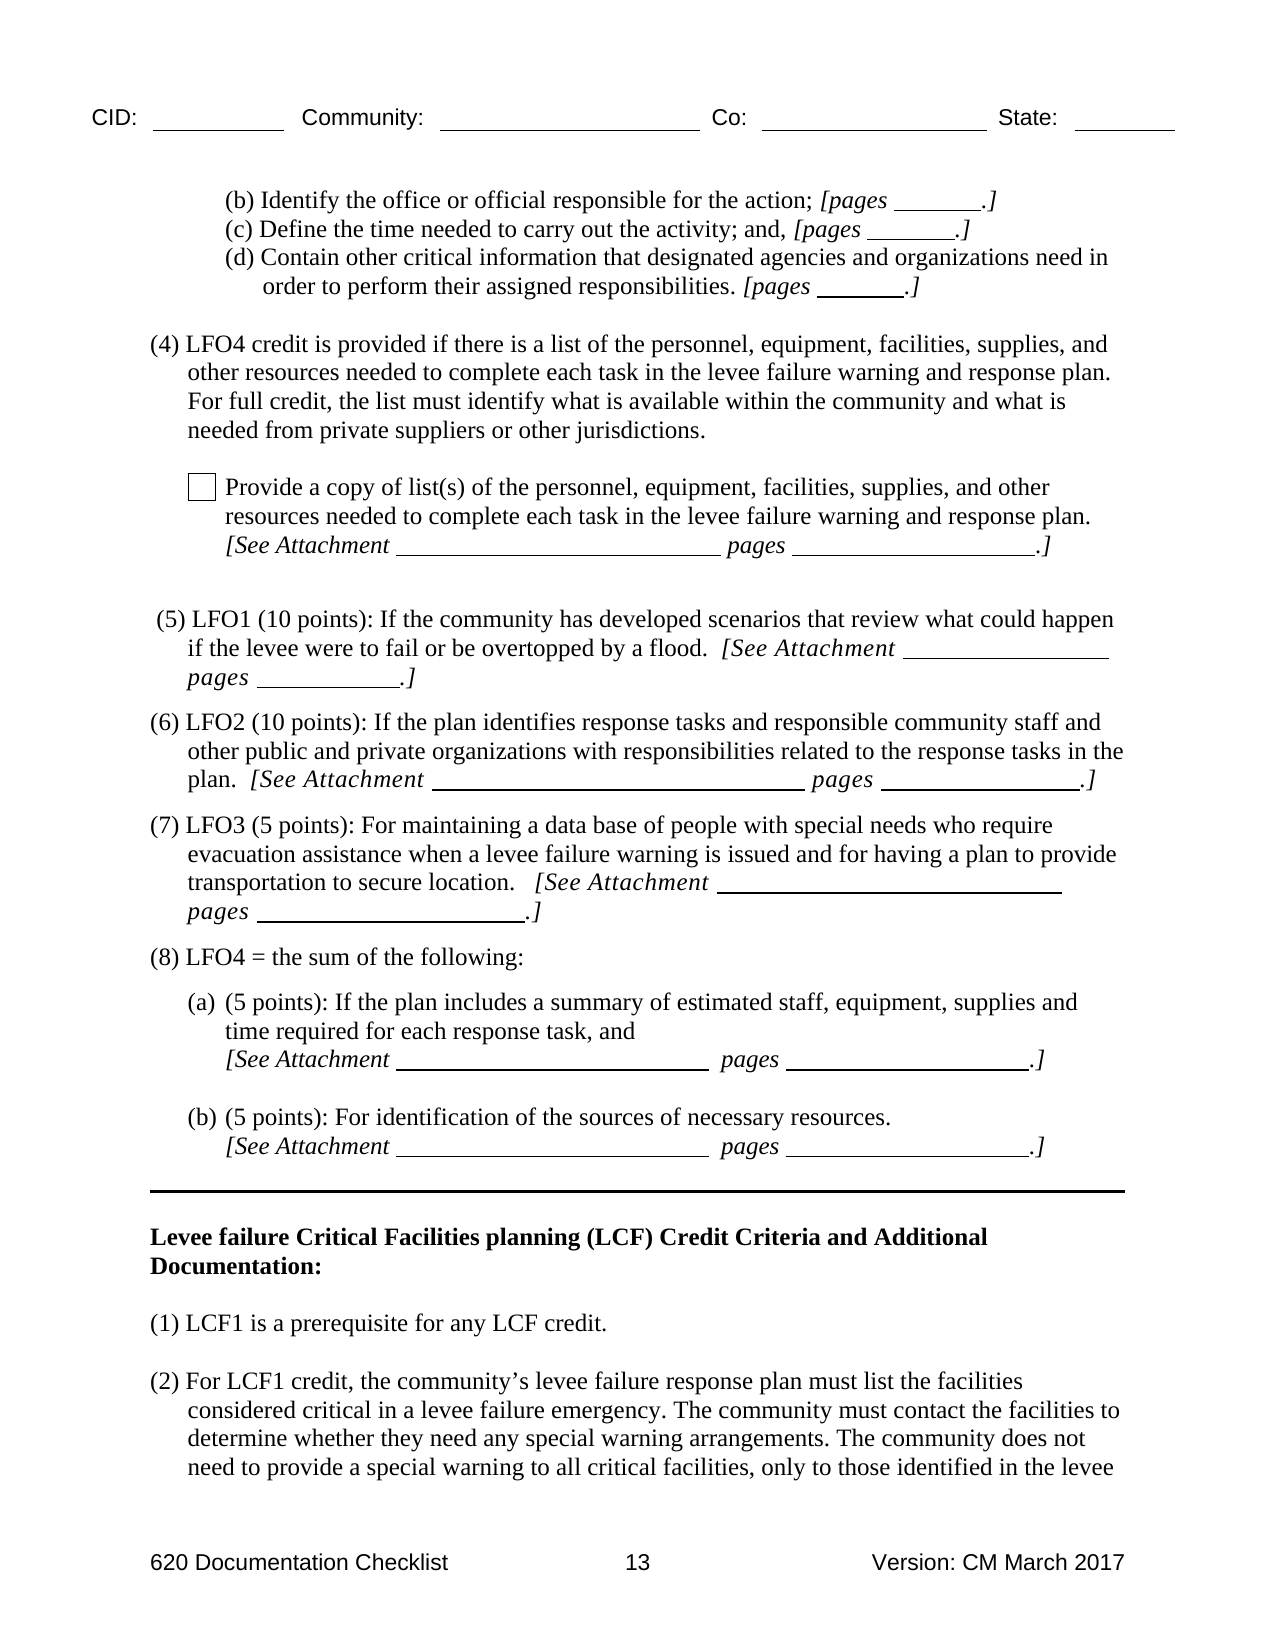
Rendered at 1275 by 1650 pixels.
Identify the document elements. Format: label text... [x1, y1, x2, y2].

text (b) Identify the office or official responsible for the action; [pages .] [225, 185, 1125, 214]
list (5 points): If the plan includes a summary of estimated staff, equipment, supplies and time required for each response task, and [187, 987, 1125, 1044]
text [See Attachment pages .] [150, 530, 1125, 559]
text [150, 1366, 1125, 1481]
text [See Attachment pages .] [150, 1044, 1125, 1073]
text Levee failure Critical Facilities planning (LCF) Credit Criteria and Additional Documentation: [150, 1222, 1125, 1280]
text (c) Define the time needed to carry out the activity; and, [pages .] [225, 214, 1125, 242]
text (8) LFO4 = the sum of the following: [150, 942, 1125, 970]
text Provide a copy of list(s) of the personnel, equipment, facilities, supplies, and other resources needed to complete each task in the levee failure warning and response plan. [187, 472, 1125, 530]
text (1) LCF1 is a prerequisite for any LCF credit. [150, 1308, 1125, 1337]
list (5 points): For identification of the sources of necessary resources. [187, 1102, 1125, 1131]
text (5) LFO1 (10 points): If the community has developed scenarios that review what could happen if the levee were to fail or be overtopped by a flood. [See Attachment pages .] [150, 604, 1125, 690]
text [See Attachment pages .] [150, 1131, 1125, 1159]
text (7) LFO3 (5 points): For maintaining a data base of people with special needs who require evacuation assistance when a levee failure warning is issued and for having a plan to provide transportation to secure location. [See Attachment pages .] [150, 810, 1125, 925]
text (4) LFO4 credit is provided if there is a list of the personnel, equipment, facilities, supplies, and other resources needed to complete each task in the levee failure warning and response plan. For full credit, the list must identify what is available within the community and what is needed from private suppliers or other jurisdictions. [150, 329, 1125, 444]
text (6) LFO2 (10 points): If the plan identifies response tasks and responsible community staff and other public and private organizations with responsibilities related to the response tasks in the plan. [See Attachment pages .] [150, 707, 1125, 793]
text (d) Contain other critical information that designated agencies and organizations need in order to perform their assigned responsibilities. [pages .] [225, 242, 1125, 300]
